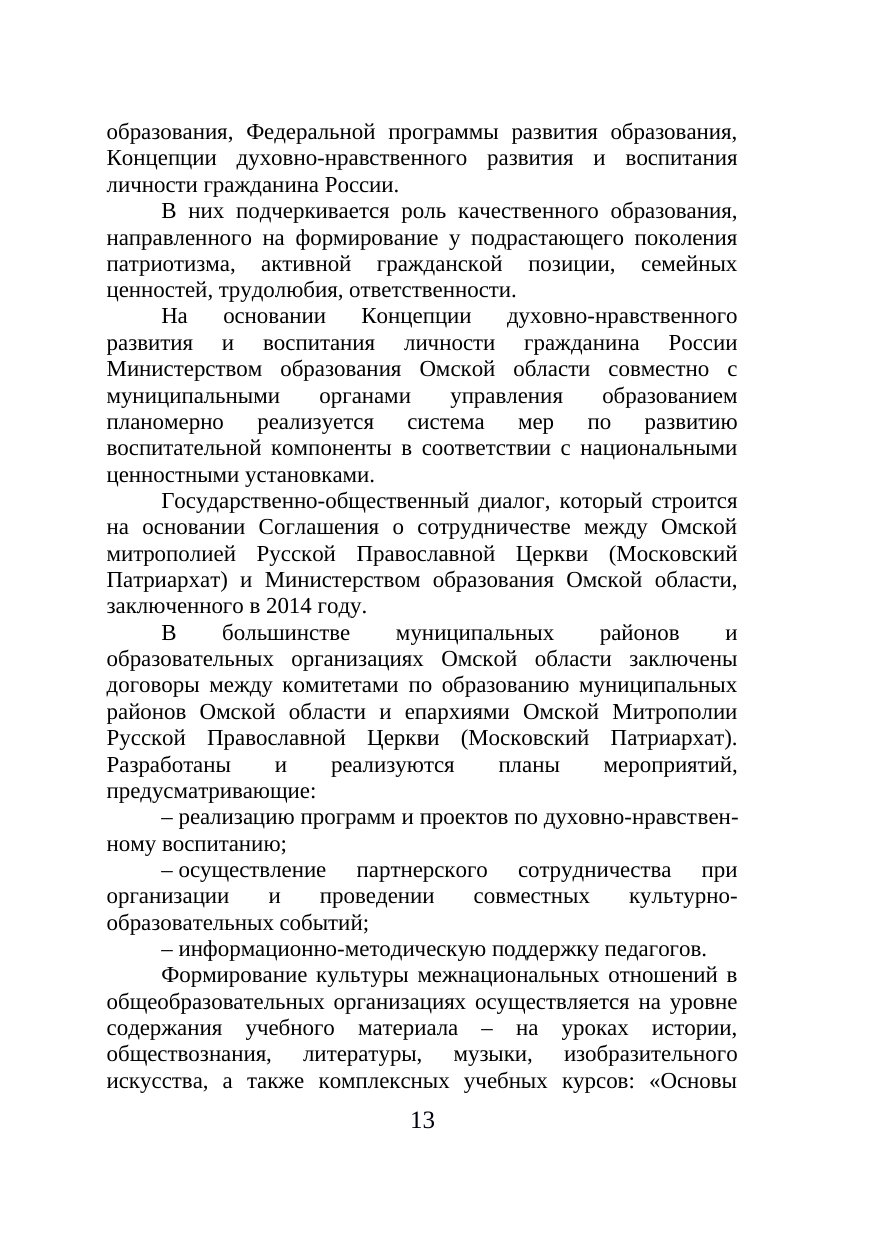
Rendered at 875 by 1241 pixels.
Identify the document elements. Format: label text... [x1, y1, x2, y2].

text – осуществление партнерского сотрудничества при организации и проведении совместных культурно-образовательных событий; [106, 856, 738, 935]
text Государственно-общественный диалог, который строится на основании Соглашения о сотрудничестве между Омской митрополией Русской Православной Церкви (Московский Патриархат) и Министерством образования Омской области, заключенного в 2014 году. [106, 487, 738, 619]
text – реализацию программ и проектов по духовно-нравственному воспитанию; [106, 803, 738, 856]
text – информационно-методическую поддержку педагогов. [106, 935, 738, 961]
text В них подчеркивается роль качественного образования, направленного на формирование у подрастающего поколения патриотизма, активной гражданской позиции, семейных ценностей, трудолюбия, ответственности. [106, 197, 738, 303]
text На основании Концепции духовно-нравственного развития и воспитания личности гражданина России Министерством образования Омской области совместно с муниципальными органами управления образованием планомерно реализуется система мер по развитию воспитательной компоненты в соответствии с национальными ценностными установками. [106, 303, 738, 487]
text В большинстве муниципальных районов и образовательных организациях Омской области заключены договоры между комитетами по образованию муниципальных районов Омской области и епархиями Омской Митрополии Русской Православной Церкви (Московский Патриархат). Разработаны и реализуются планы мероприятий, предусматривающие: [106, 619, 738, 803]
